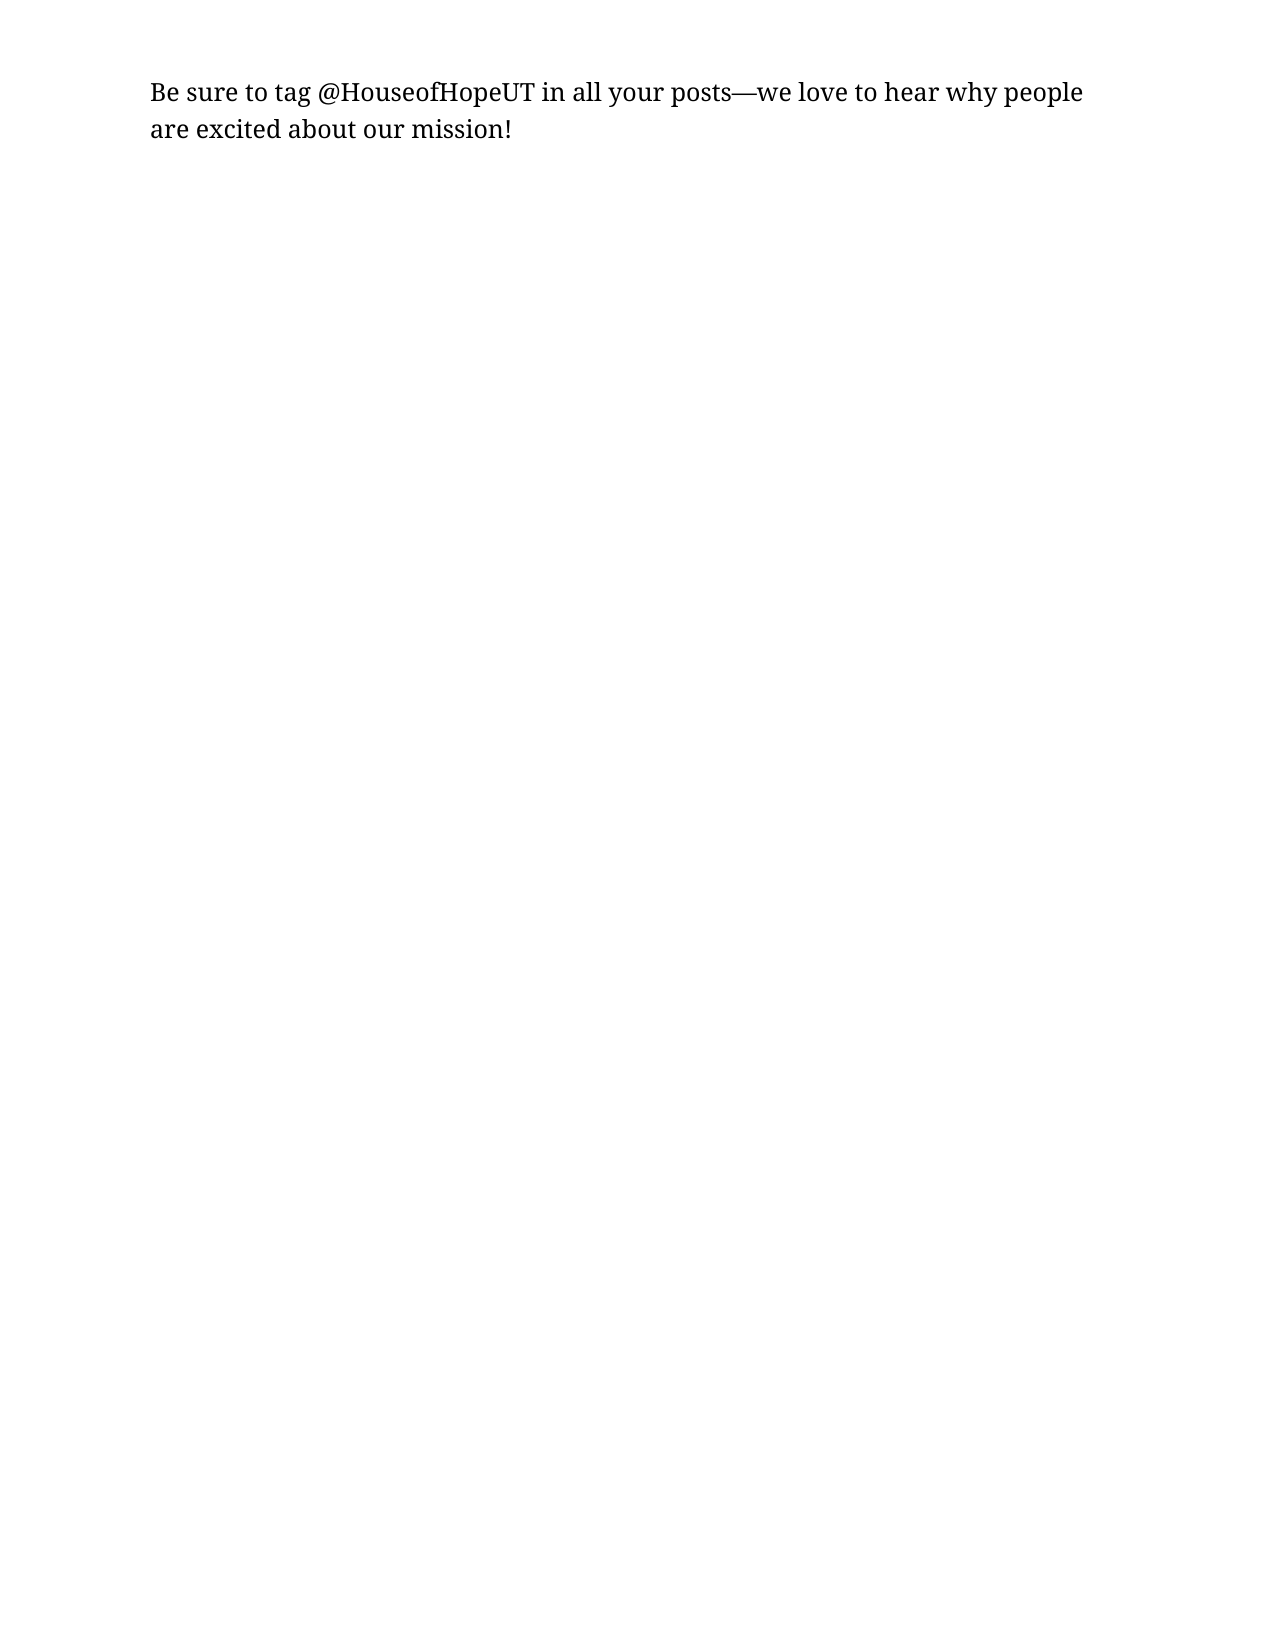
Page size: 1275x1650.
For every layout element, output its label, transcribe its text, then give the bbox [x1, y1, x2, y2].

text Be sure to tag @HouseofHopeUT in all your posts—we love to hear why people are excited about our mission! [150, 75, 1125, 146]
